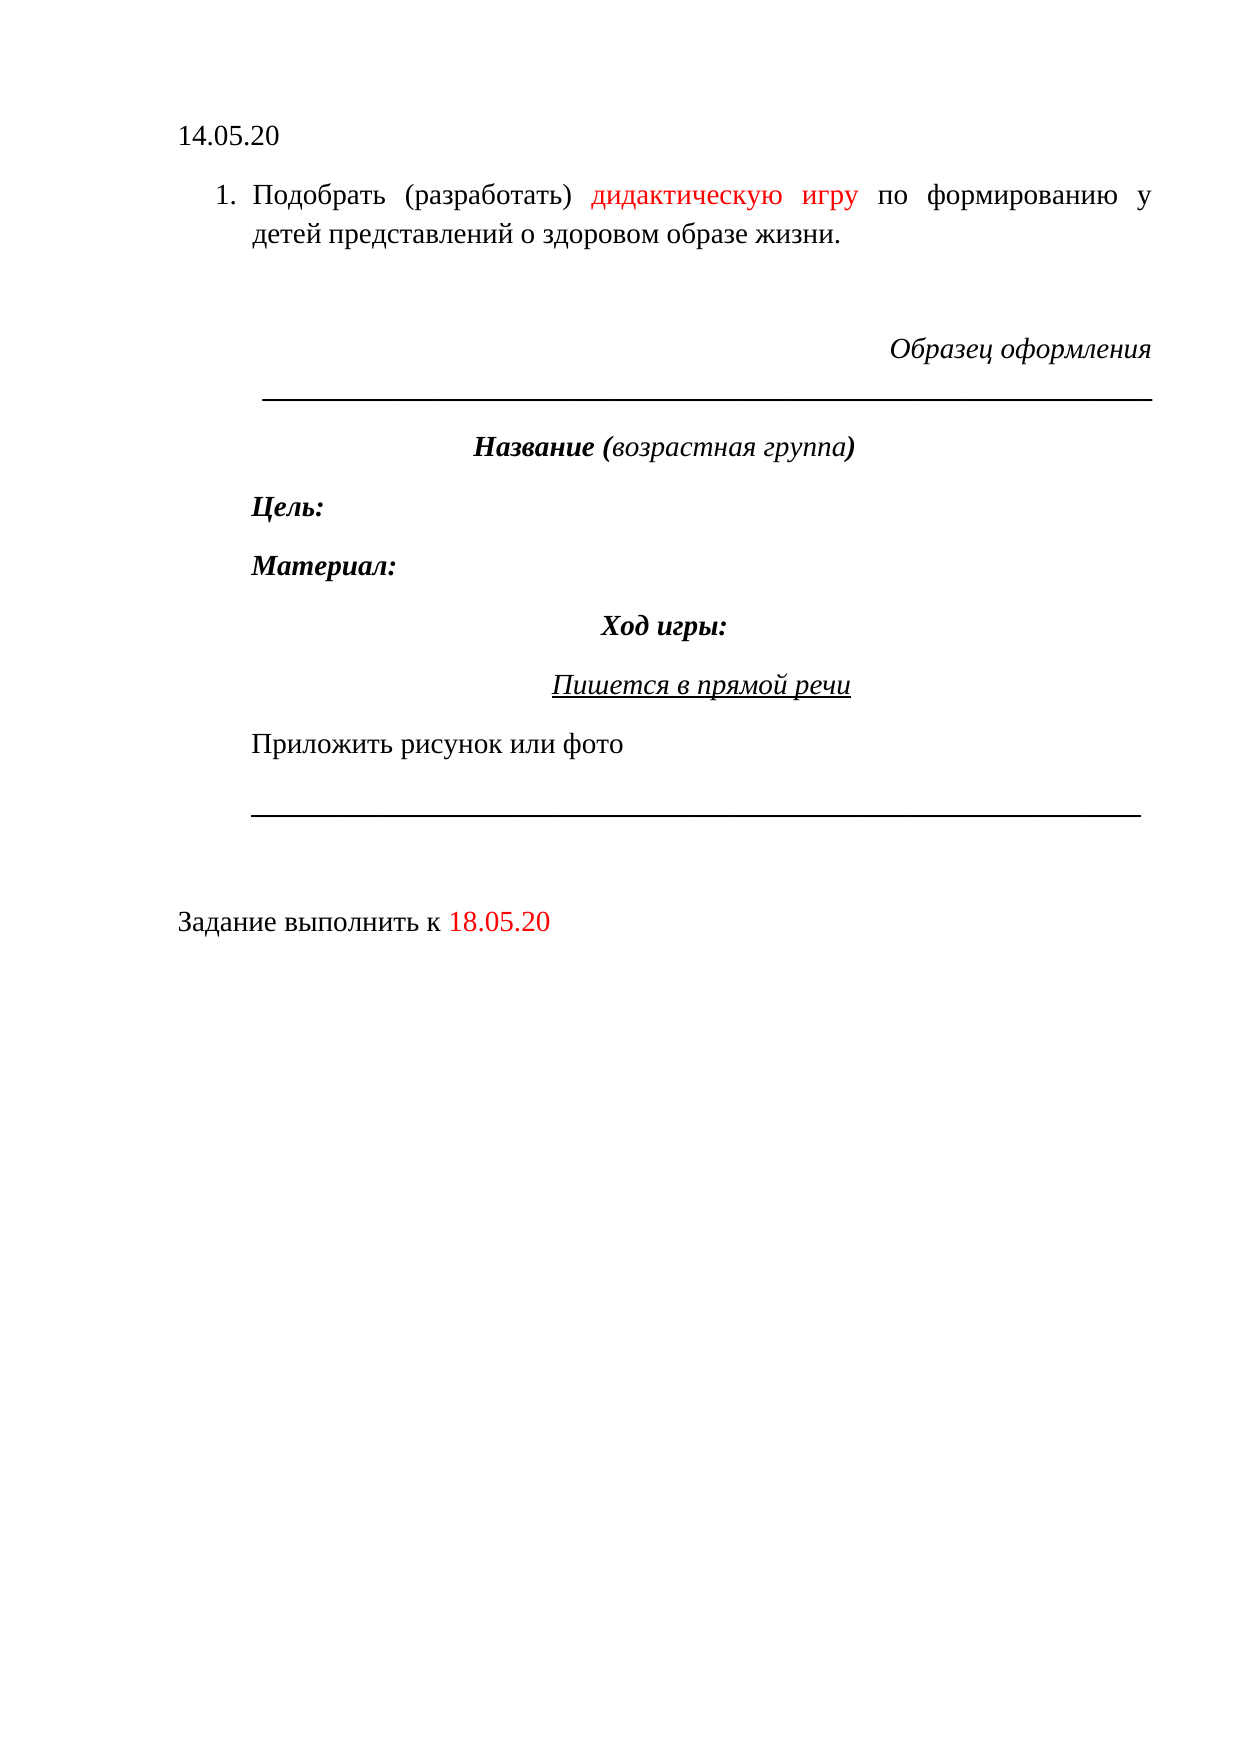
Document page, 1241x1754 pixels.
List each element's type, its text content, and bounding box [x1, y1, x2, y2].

text Пишется в прямой речи [177, 667, 1152, 701]
list Образец оформления [252, 332, 1152, 365]
text Цель: [177, 489, 1152, 522]
text Задание выполнить к 18.05.20 [177, 904, 1152, 938]
text Приложить рисунок или фото [177, 726, 1152, 760]
text 14.05.20 [177, 118, 1152, 152]
text Ход игры: [177, 608, 1152, 641]
text _____________________________________________________________ [177, 786, 1152, 819]
list Подобрать (разработать) дидактическую игру по формированию у детей представлений о здоровом образе жизни. [215, 177, 1152, 249]
list _____________________________________________________________ [252, 370, 1152, 404]
text Название (возрастная группа) [177, 429, 1152, 463]
text Материал: [177, 548, 1152, 582]
